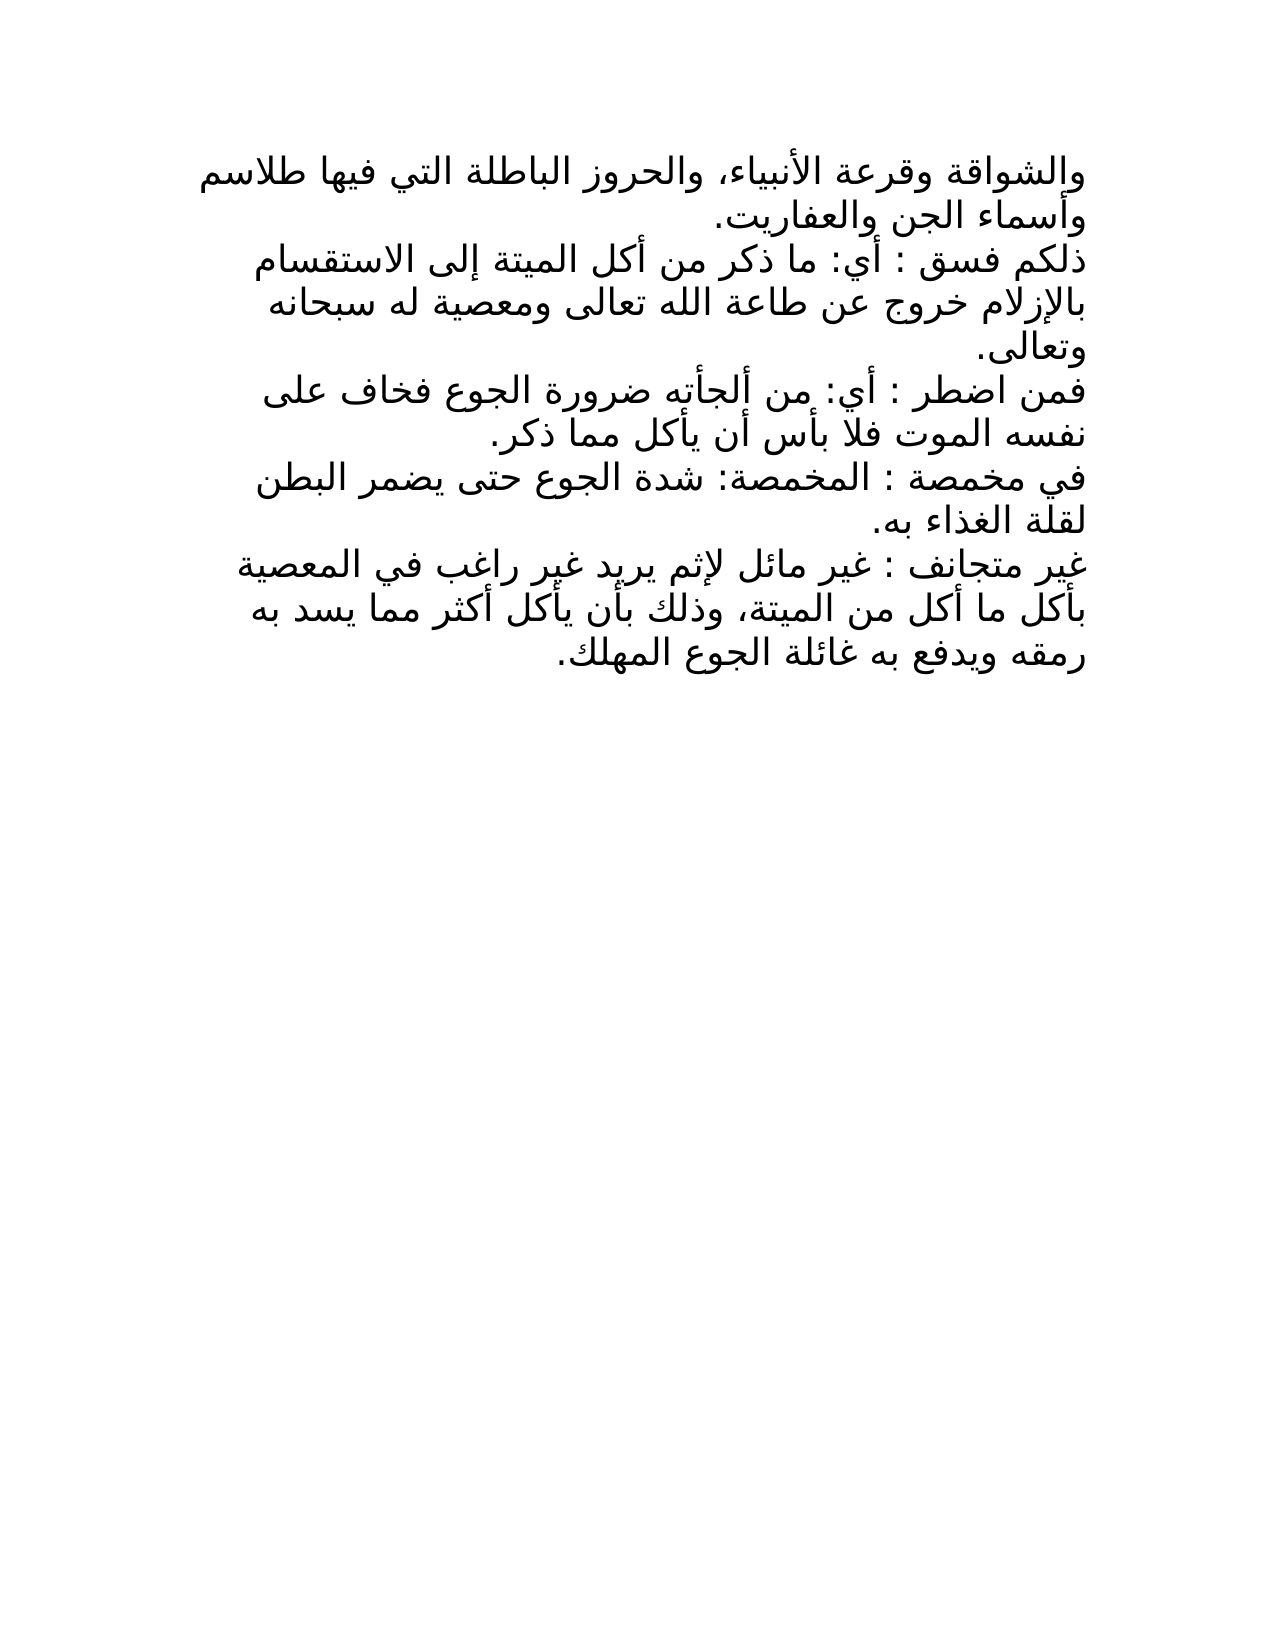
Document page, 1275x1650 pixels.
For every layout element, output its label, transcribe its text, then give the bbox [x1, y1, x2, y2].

text في مخمصة : المخمصة: شدة الجوع حتى يضمر البطن لقلة الغذاء به. [187, 456, 1087, 543]
text فمن اضطر : أي: من ألجأته ضرورة الجوع فخاف على نفسه الموت فلا بأس أن يأكل مما ذكر. [187, 368, 1087, 456]
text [187, 150, 1087, 237]
text غير متجانف : غير مائل لإثم يريد غير راغب في المعصية بأكل ما أكل من الميتة، وذلك بأن يأكل أكثر مما يسد به رمقه ويدفع به غائلة الجوع المهلك. [187, 543, 1087, 674]
text ذلكم فسق : أي: ما ذكر من أكل الميتة إلى الاستقسام بالإزلام خروج عن طاعة الله تعالى ومعصية له سبحانه وتعالى. [187, 237, 1087, 368]
